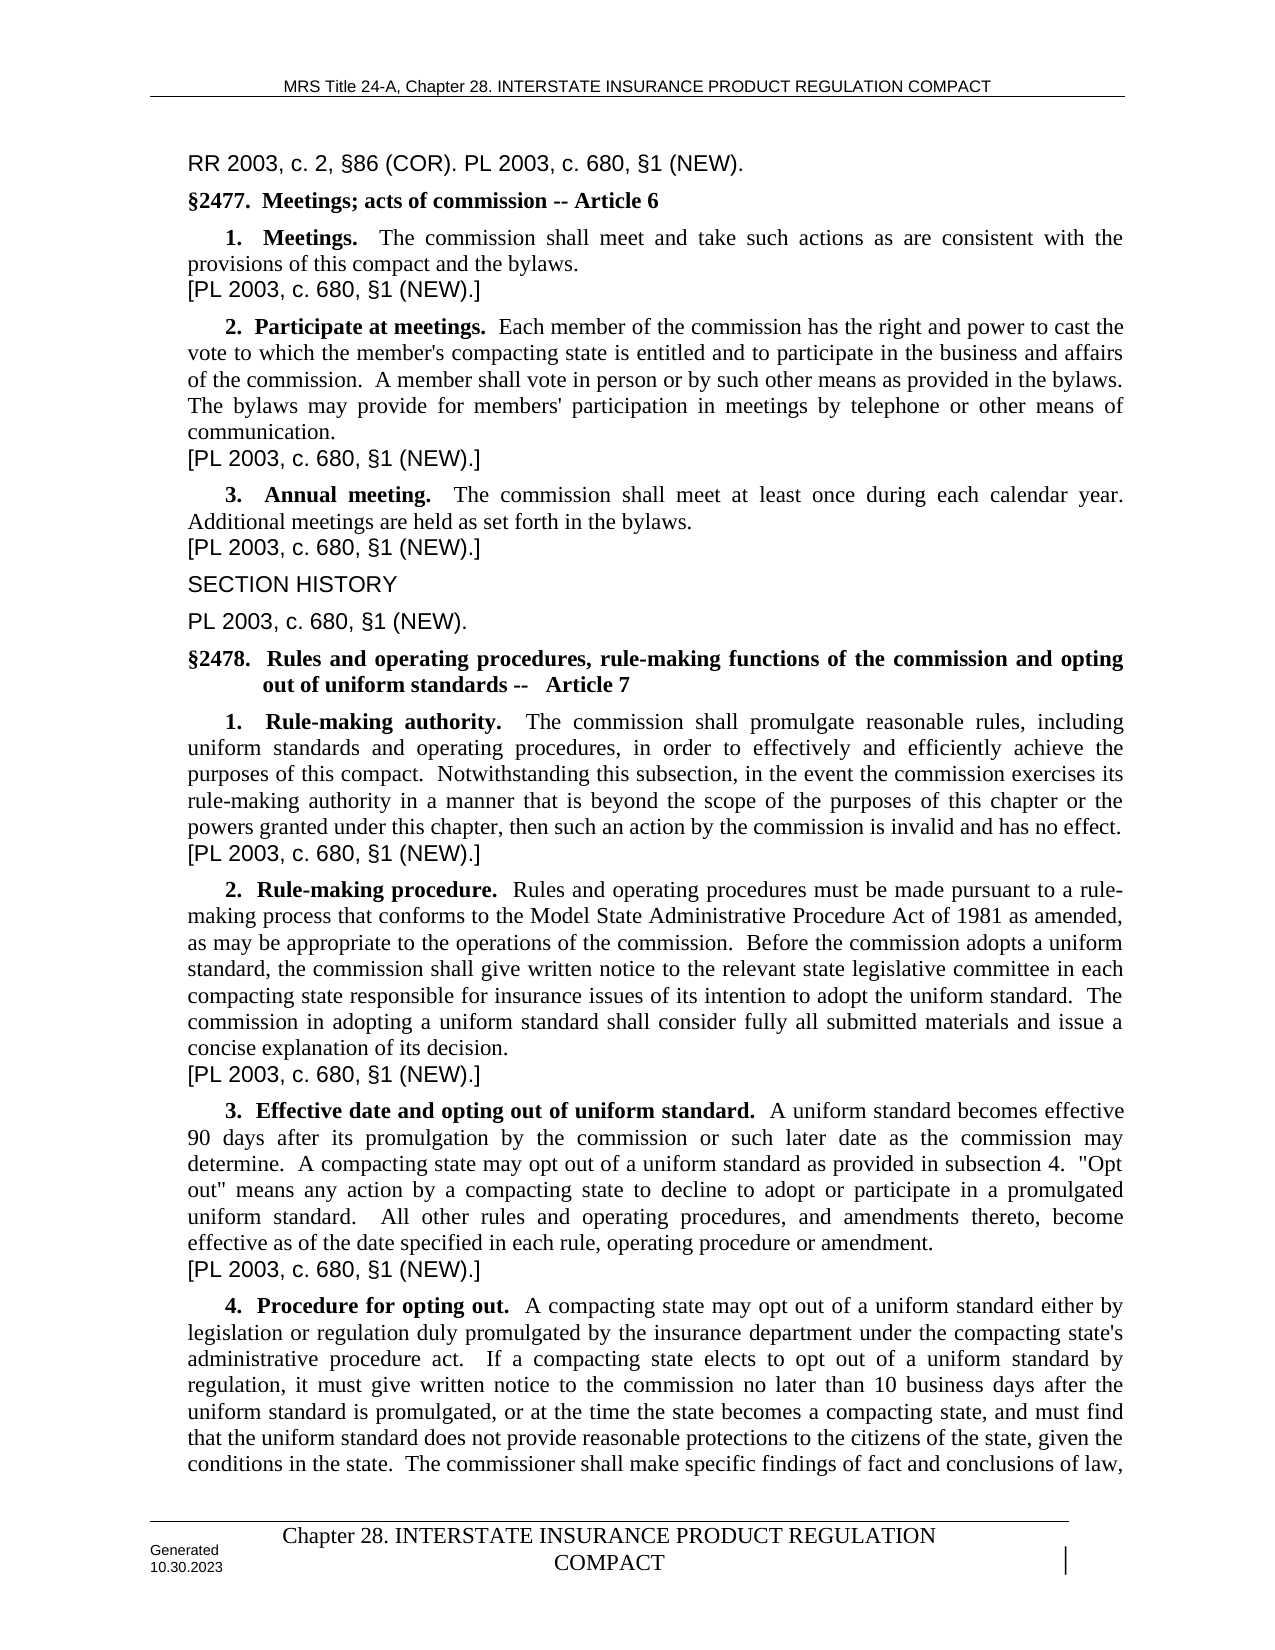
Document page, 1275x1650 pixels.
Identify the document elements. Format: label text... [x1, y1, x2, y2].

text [187, 1292, 1125, 1477]
text [PL 2003, c. 680, §1 (NEW).] [187, 445, 1125, 471]
text RR 2003, c. 2, §86 (COR). PL 2003, c. 680, §1 (NEW). [187, 150, 1125, 176]
text 2. Rule-making procedure. Rules and operating procedures must be made pursuant to a rule-making process that conforms to the Model State Administrative Procedure Act of 1981 as amended, as may be appropriate to the operations of the commission. Before the commission adopts a uniform standard, the commission shall give written notice to the relevant state legislative committee in each compacting state responsible for insurance issues of its intention to adopt the uniform standard. The commission in adopting a uniform standard shall consider fully all submitted materials and issue a concise explanation of its decision. [187, 876, 1125, 1061]
text [PL 2003, c. 680, §1 (NEW).] [187, 534, 1125, 561]
text [PL 2003, c. 680, §1 (NEW).] [187, 276, 1125, 303]
text 2. Participate at meetings. Each member of the commission has the right and power to cast the vote to which the member's compacting state is entitled and to participate in the business and affairs of the commission. A member shall vote in person or by such other means as provided in the bylaws. The bylaws may provide for members' participation in meetings by telephone or other means of communication. [187, 313, 1125, 445]
text 1. Rule-making authority. The commission shall promulgate reasonable rules, including uniform standards and operating procedures, in order to effectively and efficiently achieve the purposes of this compact. Notwithstanding this subsection, in the event the commission exercises its rule-making authority in a manner that is beyond the scope of the purposes of this chapter or the powers granted under this chapter, then such an action by the commission is invalid and has no effect. [187, 708, 1125, 839]
text 3. Effective date and opting out of uniform standard. A uniform standard becomes effective 90 days after its promulgation by the commission or such later date as the commission may determine. A compacting state may opt out of a uniform standard as provided in subsection 4. "Opt out" means any action by a compacting state to decline to adopt or participate in a promulgated uniform standard. All other rules and operating procedures, and amendments thereto, become effective as of the date specified in each rule, operating procedure or amendment. [187, 1097, 1125, 1256]
text 3. Annual meeting. The commission shall meet at least once during each calendar year. Additional meetings are held as set forth in the bylaws. [187, 482, 1125, 534]
text §2478. Rules and operating procedures, rule-making functions of the commission and opting out of uniform standards -- Article 7 [187, 644, 1125, 697]
text [PL 2003, c. 680, §1 (NEW).] [187, 1256, 1125, 1282]
text 1. Meetings. The commission shall meet and take such actions as are consistent with the provisions of this compact and the bylaws. [187, 223, 1125, 276]
text [PL 2003, c. 680, §1 (NEW).] [187, 1061, 1125, 1087]
text SECTION HISTORY [187, 571, 1125, 597]
text §2477. Meetings; acts of commission -- Article 6 [187, 187, 1125, 213]
text [PL 2003, c. 680, §1 (NEW).] [187, 839, 1125, 866]
text PL 2003, c. 680, §1 (NEW). [187, 608, 1125, 634]
